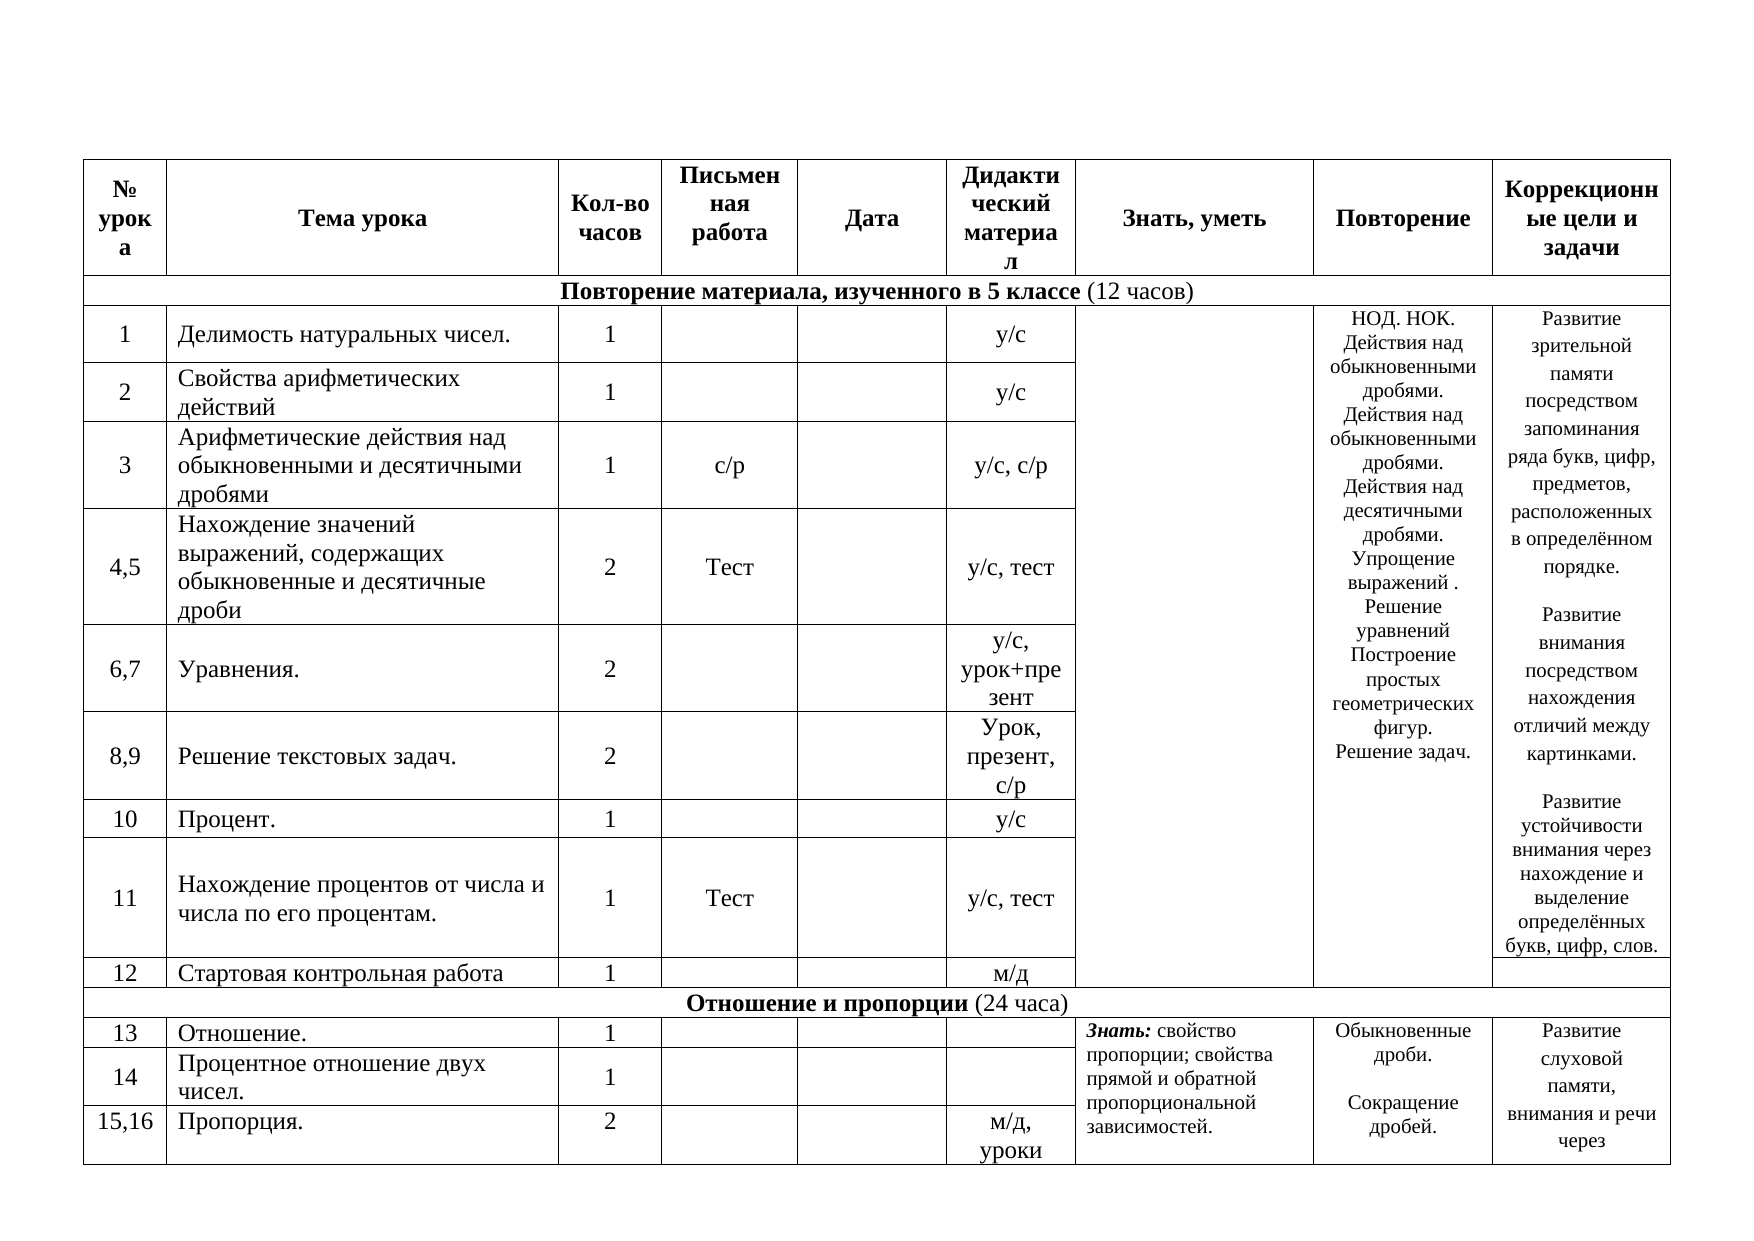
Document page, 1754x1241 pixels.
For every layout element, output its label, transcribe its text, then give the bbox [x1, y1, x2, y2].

table_cell 1 [559, 958, 661, 987]
table_cell м/д, уроки [947, 1106, 1075, 1164]
table_cell 2 [84, 363, 166, 421]
table_cell Знать: свойство пропорции; свойства прямой и обратной пропорциональной зависимостей. Уметь: применять основное свойство пропорции; находить неизвестные члены пропорции; решать уравнения и задачи с помощью пропорции; вычислять длину окружности и площадь круга. [1076, 1018, 1313, 1164]
table_cell Тест [662, 509, 797, 624]
table_cell [662, 712, 797, 798]
table_header Тема урока [167, 160, 558, 275]
table_header Дидактический материал [947, 160, 1075, 275]
table_cell [662, 625, 797, 711]
table_cell 1 [559, 838, 661, 957]
table_cell [798, 422, 946, 508]
table_cell у/с, тест [947, 838, 1075, 957]
table_cell [662, 1048, 797, 1105]
table_cell 4,5 [84, 509, 166, 624]
table_cell 15,16 [84, 1106, 166, 1164]
table_cell 2 [559, 509, 661, 624]
table_header Письменная работа [662, 160, 797, 275]
table_cell [662, 958, 797, 987]
table_cell 1 [559, 422, 661, 508]
table_cell 1 [559, 800, 661, 837]
table_header Коррекционные цели и задачи [1493, 160, 1670, 275]
table_header Знать, уметь [1076, 160, 1313, 275]
table_cell 6,7 [84, 625, 166, 711]
table_cell Повторение материала, изученного в 5 классе (12 часов) [84, 276, 1670, 304]
table_cell [798, 625, 946, 711]
table_cell [662, 800, 797, 837]
table_cell Тест [662, 838, 797, 957]
table_cell [662, 1018, 797, 1047]
table_cell Отношение. [167, 1018, 558, 1047]
table_cell [798, 1018, 946, 1047]
table_cell 1 [559, 1018, 661, 1047]
table_cell [798, 306, 946, 362]
table_cell Нахождение процентов от числа и числа по его процентам. [167, 838, 558, 957]
table_cell Процент. [167, 800, 558, 837]
table_header Дата [798, 160, 946, 275]
table_cell 2 [559, 712, 661, 798]
table_cell 2 [559, 625, 661, 711]
table_cell Арифметические действия над обыкновенными и десятичными дробями [167, 422, 558, 508]
table_cell 8,9 [84, 712, 166, 798]
table_cell у/с [947, 363, 1075, 421]
table_cell Обыкновенные дроби. Сокращение дробей. Проценты. Окружность. Круг. [1314, 1018, 1492, 1164]
table_cell Стартовая контрольная работа [167, 958, 558, 987]
table_cell [1493, 958, 1670, 987]
table_cell 10 [84, 800, 166, 837]
table_cell [798, 1048, 946, 1105]
table_cell НОД. НОК. Действия над обыкновенными дробями. Действия над обыкновенными дробями. Действия над десятичными дробями. Упрощение выражений . Решение уравнений Построение простых геометрических фигур. Решение задач. [1314, 306, 1492, 987]
table_cell 1 [84, 306, 166, 362]
table_header Повторение [1314, 160, 1492, 275]
table_cell [1076, 306, 1313, 987]
table_cell у/с, тест [947, 509, 1075, 624]
table_cell 1 [559, 1048, 661, 1105]
table_cell Развитие слуховой памяти, внимания и речи через воспроизведение прочитанного текста. Развитие воображения, мышления посредством решения простых задач на сложение и вычитание. [1493, 1018, 1670, 1164]
table_cell Решение текстовых задач. [167, 712, 558, 798]
table_header № урока [84, 160, 166, 275]
table_cell 14 [84, 1048, 166, 1105]
table_cell [798, 363, 946, 421]
table_cell [798, 509, 946, 624]
table_cell [662, 306, 797, 362]
table_cell с/р [662, 422, 797, 508]
table_cell [947, 1018, 1075, 1047]
table_cell Процентное отношение двух чисел. [167, 1048, 558, 1105]
table_cell [947, 1048, 1075, 1105]
table_cell 13 [84, 1018, 166, 1047]
table_cell [662, 1106, 797, 1164]
table_cell 2 [559, 1106, 661, 1164]
table_cell 12 [84, 958, 166, 987]
table_cell [798, 712, 946, 798]
table_cell [798, 1106, 946, 1164]
table_cell Уравнения. [167, 625, 558, 711]
table_cell Урок, презент, с/р [947, 712, 1075, 798]
table_cell 11 [84, 838, 166, 957]
table_cell [798, 838, 946, 957]
table_cell 1 [559, 363, 661, 421]
table_cell 1 [559, 306, 661, 362]
table_cell [662, 363, 797, 421]
table_cell у/с, урок+презент [947, 625, 1075, 711]
table_cell Делимость натуральных чисел. [167, 306, 558, 362]
table_cell у/с [947, 306, 1075, 362]
table_cell Отношение и пропорции (24 часа) [84, 988, 1670, 1017]
table_cell Свойства арифметических действий [167, 363, 558, 421]
table_cell у/с, с/р [947, 422, 1075, 508]
table_header Кол-во часов [559, 160, 661, 275]
table_cell [798, 958, 946, 987]
table_cell Развитие зрительной памяти посредством запоминания ряда букв, цифр, предметов, расположенных в определённом порядке. Развитие внимания посредством нахождения отличий между картинками. Развитие устойчивости внимания через нахождение и выделение определённых букв, цифр, слов. [1493, 306, 1670, 957]
table_cell [798, 800, 946, 837]
table_cell 3 [84, 422, 166, 508]
table_cell м/д [947, 958, 1075, 987]
table_cell у/с [947, 800, 1075, 837]
table_cell Пропорция. [167, 1106, 558, 1164]
table_cell Нахождение значений выражений, содержащих обыкновенные и десятичные дроби [167, 509, 558, 624]
